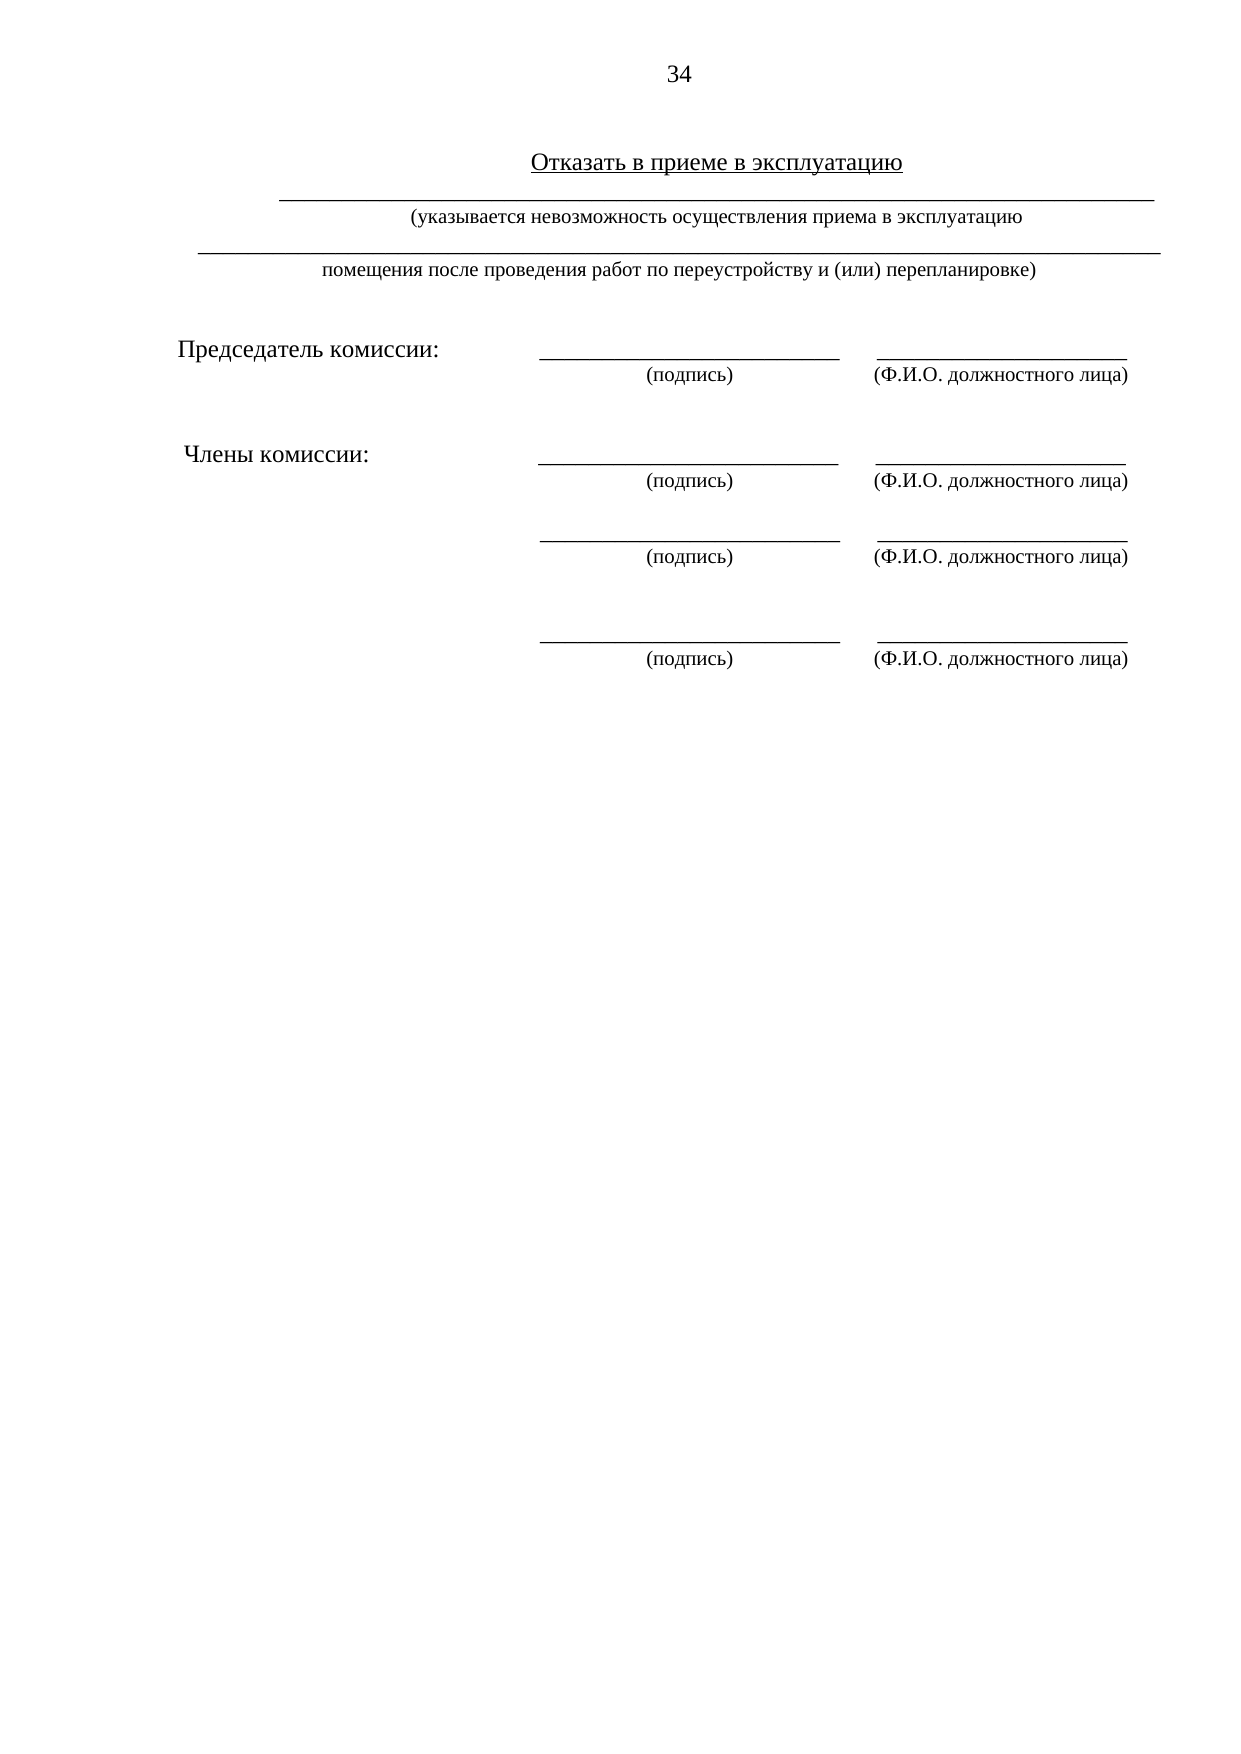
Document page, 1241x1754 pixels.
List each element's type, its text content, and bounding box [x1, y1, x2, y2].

text ________________________ ____________________ [177, 617, 1181, 645]
text Председатель комиссии: ________________________ ____________________ [177, 334, 1181, 362]
text (подпись) (Ф.И.О. должностного лица) [177, 544, 1181, 568]
text Отказать в приеме в эксплуатацию [177, 147, 1181, 176]
text ________________________ ____________________ [177, 516, 1181, 544]
text (подпись) (Ф.И.О. должностного лица) [177, 468, 1181, 492]
text (подпись) (Ф.И.О. должностного лица) [177, 362, 1181, 386]
text _____________________________________________________________________________ помещения после проведения работ по переустройству и (или) перепланировке) [177, 228, 1181, 281]
text Члены комиссии: ________________________ ____________________ [177, 439, 1181, 468]
text (подпись) (Ф.И.О. должностного лица) [177, 645, 1181, 669]
text ______________________________________________________________________ [177, 176, 1181, 204]
text (указывается невозможность осуществления приема в эксплуатацию [177, 204, 1181, 228]
